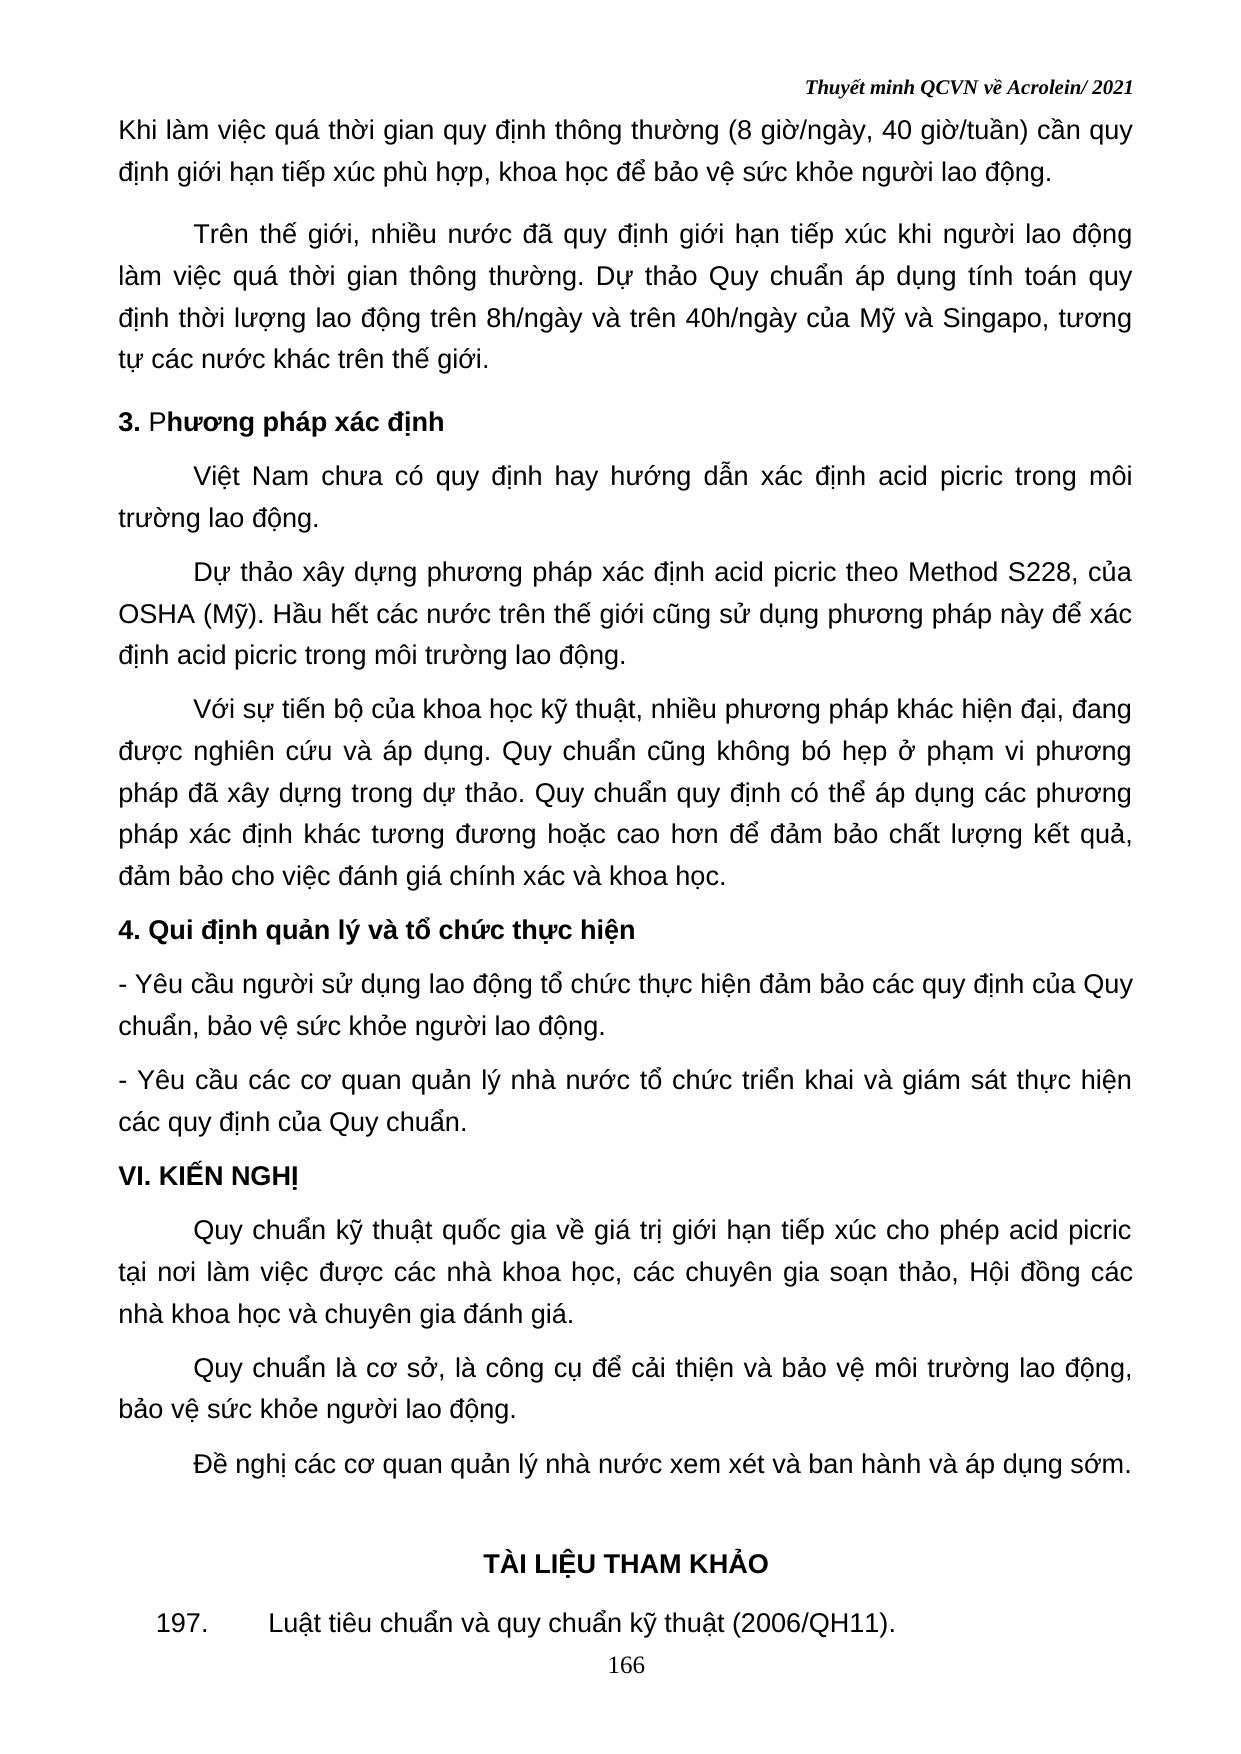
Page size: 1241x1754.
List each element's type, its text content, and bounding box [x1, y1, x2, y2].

text Quy chuẩn là cơ sở, là công cụ để cải thiện và bảo vệ môi trường lao động, bảo vệ sức khỏe người lao động. [118, 1344, 1134, 1427]
text 4. Qui định quản lý và tổ chức thực hiện [118, 906, 1134, 948]
text Trên thế giới, nhiều nước đã quy định giới hạn tiếp xúc khi người lao động làm việc quá thời gian thông thường. Dự thảo Quy chuẩn áp dụng tính toán quy định thời lượng lao động trên 8h/ngày và trên 40h/ngày của Mỹ và Singapo, tương tự các nước khác trên thế giới. [118, 211, 1134, 377]
text VI. KIẾN NGHỊ [118, 1152, 1134, 1194]
text Quy chuẩn kỹ thuật quốc gia về giá trị giới hạn tiếp xúc cho phép acid picric tại nơi làm việc được các nhà khoa học, các chuyên gia soạn thảo, Hội đồng các nhà khoa học và chuyên gia đánh giá. [118, 1206, 1134, 1331]
text Đề nghị các cơ quan quản lý nhà nước xem xét và ban hành và áp dụng sớm. [118, 1440, 1134, 1481]
text Việt Nam chưa có quy định hay hướng dẫn xác định acid picric trong môi trường lao động. [118, 452, 1134, 536]
text - Yêu cầu người sử dụng lao động tổ chức thực hiện đảm bảo các quy định của Quy chuẩn, bảo vệ sức khỏe người lao động. [118, 961, 1134, 1044]
list Luật tiêu chuẩn và quy chuẩn kỹ thuật (2006/QH11). [156, 1607, 1134, 1639]
text TÀI LIỆU THAM KHẢO [118, 1548, 1134, 1579]
text Dự thảo xây dựng phương pháp xác định acid picric theo Method S228, của OSHA (Mỹ). Hầu hết các nước trên thế giới cũng sử dụng phương pháp này để xác định acid picric trong môi trường lao động. [118, 548, 1134, 673]
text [118, 106, 1134, 190]
text Với sự tiến bộ của khoa học kỹ thuật, nhiều phương pháp khác hiện đại, đang được nghiên cứu và áp dụng. Quy chuẩn cũng không bó hẹp ở phạm vi phương pháp đã xây dựng trong dự thảo. Quy chuẩn quy định có thể áp dụng các phương pháp xác định khác tương đương hoặc cao hơn để đảm bảo chất lượng kết quả, đảm bảo cho việc đánh giá chính xác và khoa học. [118, 686, 1134, 894]
text - Yêu cầu các cơ quan quản lý nhà nước tổ chức triển khai và giám sát thực hiện các quy định của Quy chuẩn. [118, 1056, 1134, 1140]
text 3. Phương pháp xác định [118, 398, 1134, 440]
